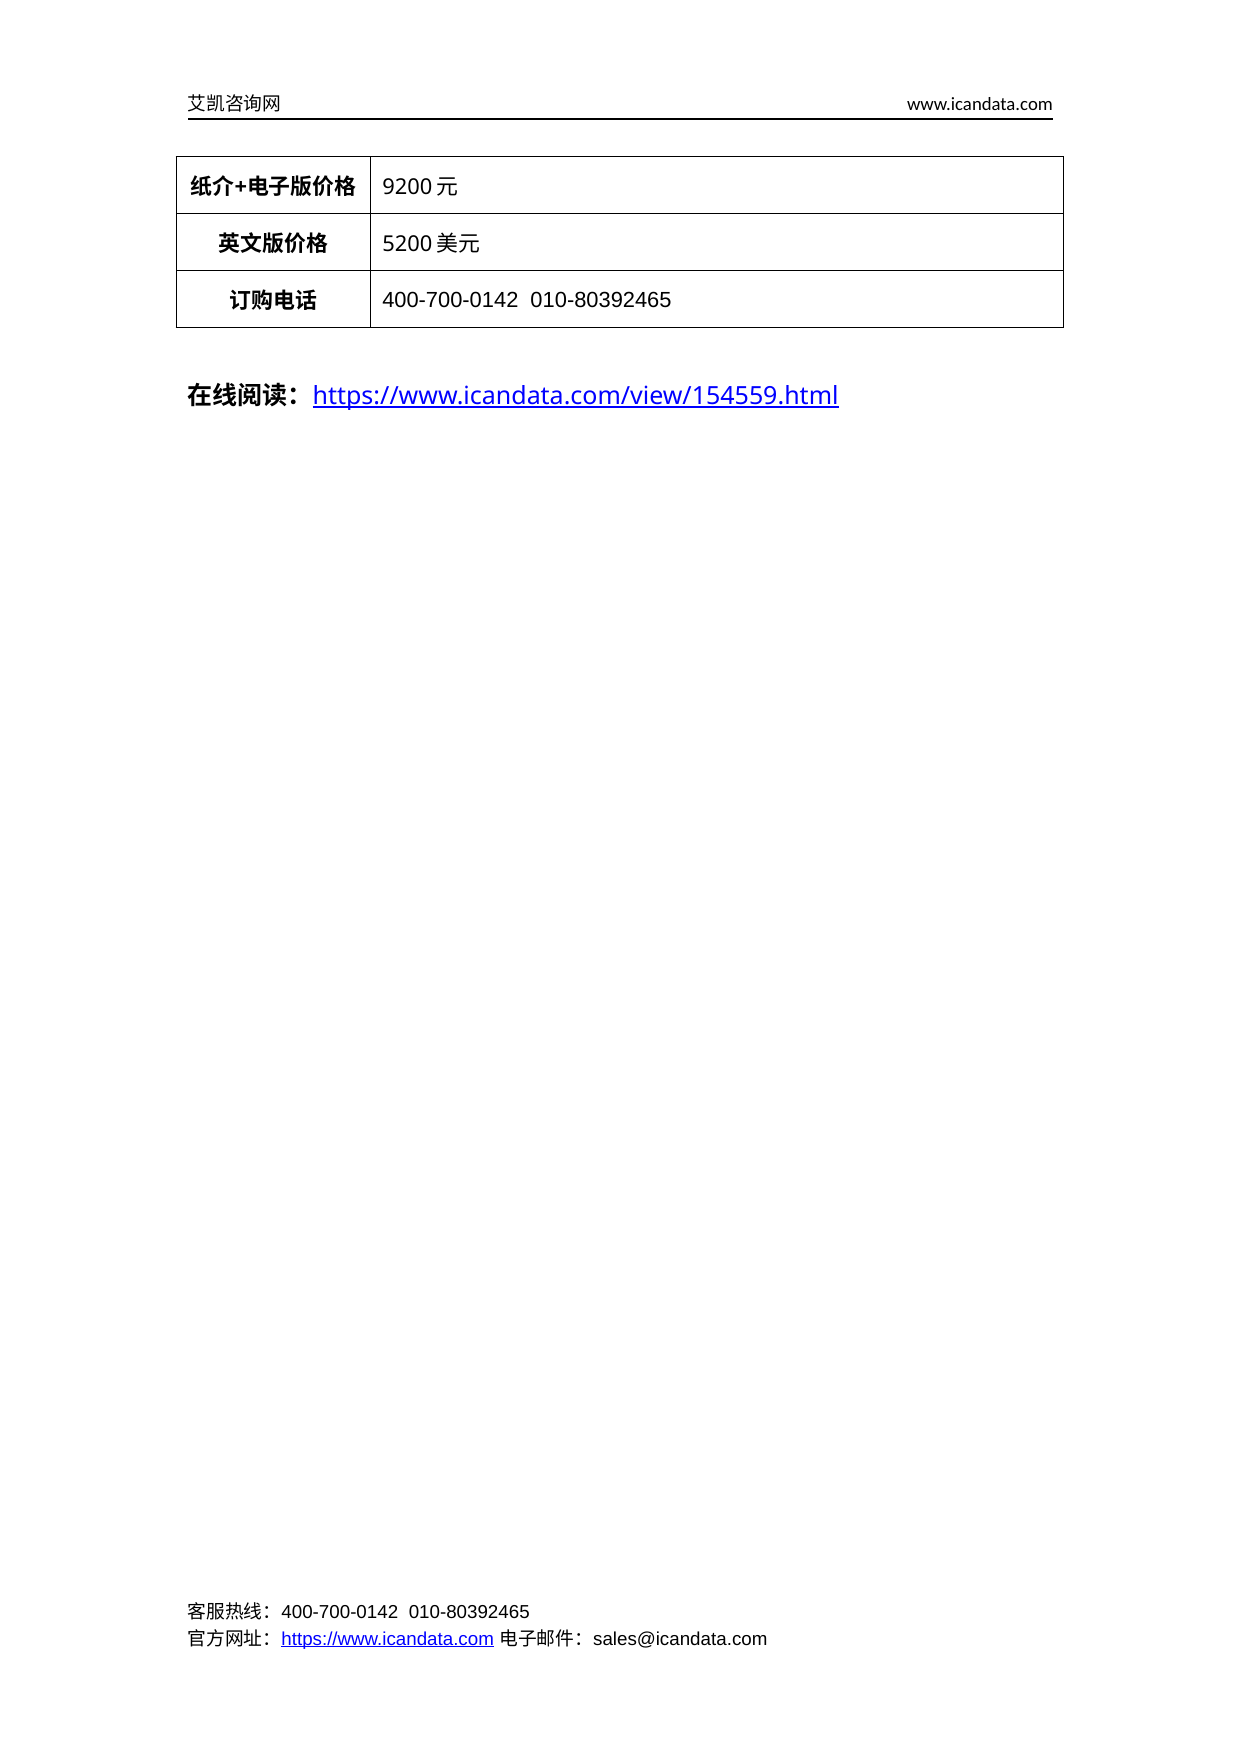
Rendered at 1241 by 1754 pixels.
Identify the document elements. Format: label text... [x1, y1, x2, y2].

table_cell 9200元 [371, 157, 1063, 213]
table_cell 英文版价格 [177, 214, 370, 270]
table_cell 400-700-0142 010-80392465 [371, 271, 1063, 327]
table_cell 订购电话 [177, 271, 370, 327]
table_cell 纸介+电子版价格 [177, 157, 370, 213]
table_cell 5200美元 [371, 214, 1063, 270]
text 在线阅读：https://www.icandata.com/view/154559.html [187, 361, 1053, 426]
